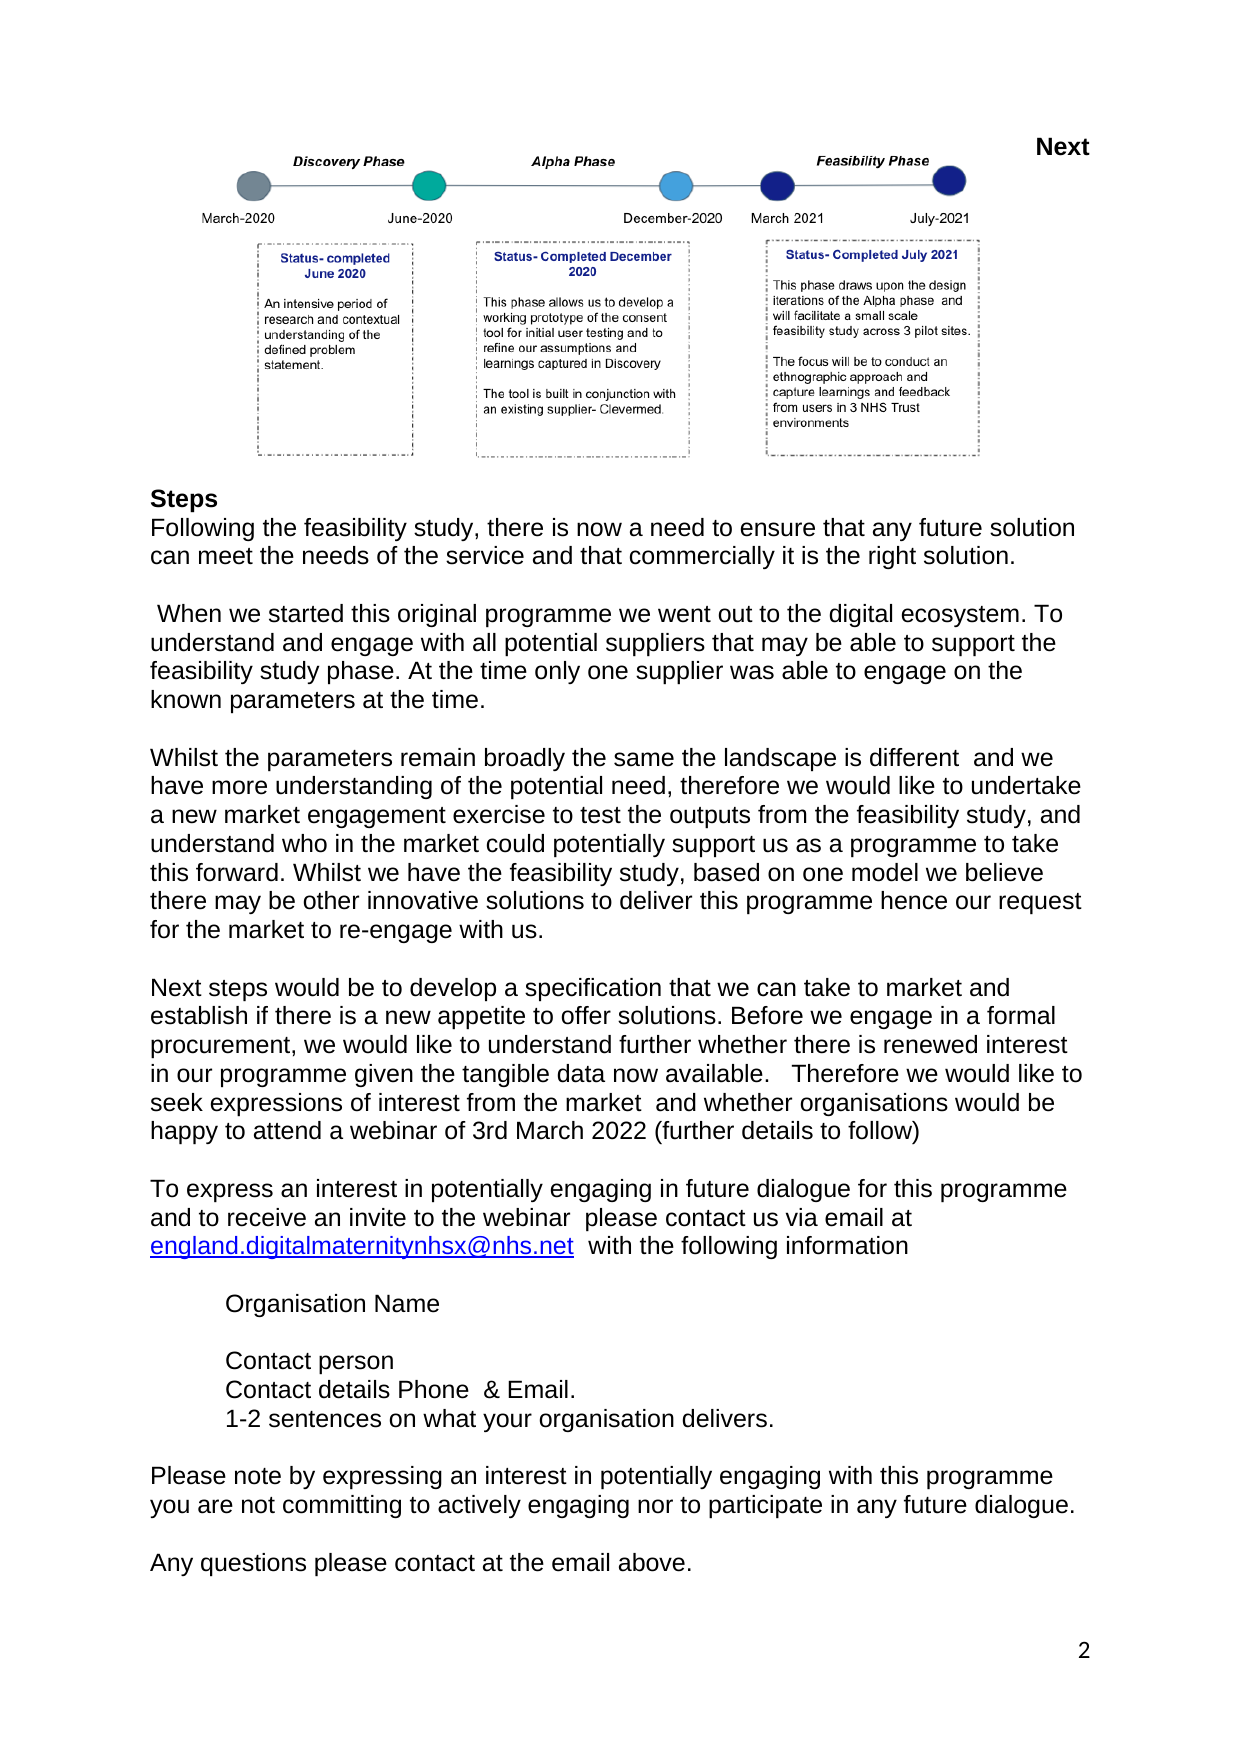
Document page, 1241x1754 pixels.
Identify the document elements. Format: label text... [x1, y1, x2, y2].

text Organisation Name [225, 1289, 1090, 1318]
picture [202, 103, 1017, 484]
text 1-2 sentences on what your organisation delivers. [225, 1404, 1090, 1433]
text Please note by expressing an interest in potentially engaging with this programme you are not committing to actively engaging nor to participate in any future dialogue. [150, 1461, 1090, 1519]
text Any questions please contact at the email above. [150, 1548, 1090, 1576]
text When we started this original programme we went out to the digital ecosystem. To understand and engage with all potential suppliers that may be able to support the feasibility study phase. At the time only one supplier was able to engage on the known parameters at the time. [150, 599, 1090, 714]
text Whilst the parameters remain broadly the same the landscape is different and we have more understanding of the potential need, therefore we would like to undertake a new market engagement exercise to test the outputs from the feasibility study, and understand who in the market could potentially support us as a programme to take this forward. Whilst we have the feasibility study, based on one model we believe there may be other innovative solutions to deliver this programme hence our request for the market to re-engage with us. [150, 743, 1090, 944]
text To express an interest in potentially engaging in future dialogue for this programme and to receive an invite to the webinar please contact us via email at england.digitalmaternitynhsx@nhs.net with the following information [150, 1174, 1090, 1260]
text Contact person [225, 1346, 1090, 1375]
text Following the feasibility study, there is now a need to ensure that any future solution can meet the needs of the service and that commercially it is the right solution. [150, 513, 1090, 570]
text Next steps would be to develop a specification that we can take to market and establish if there is a new appetite to offer solutions. Before we engage in a formal procurement, we would like to understand further whether there is renewed interest in our programme given the tangible data now available. Therefore we would like to seek expressions of interest from the market and whether organisations would be happy to attend a webinar of 3rd March 2022 (further details to follow) [150, 973, 1090, 1145]
text Contact details Phone & Email. [225, 1375, 1090, 1404]
